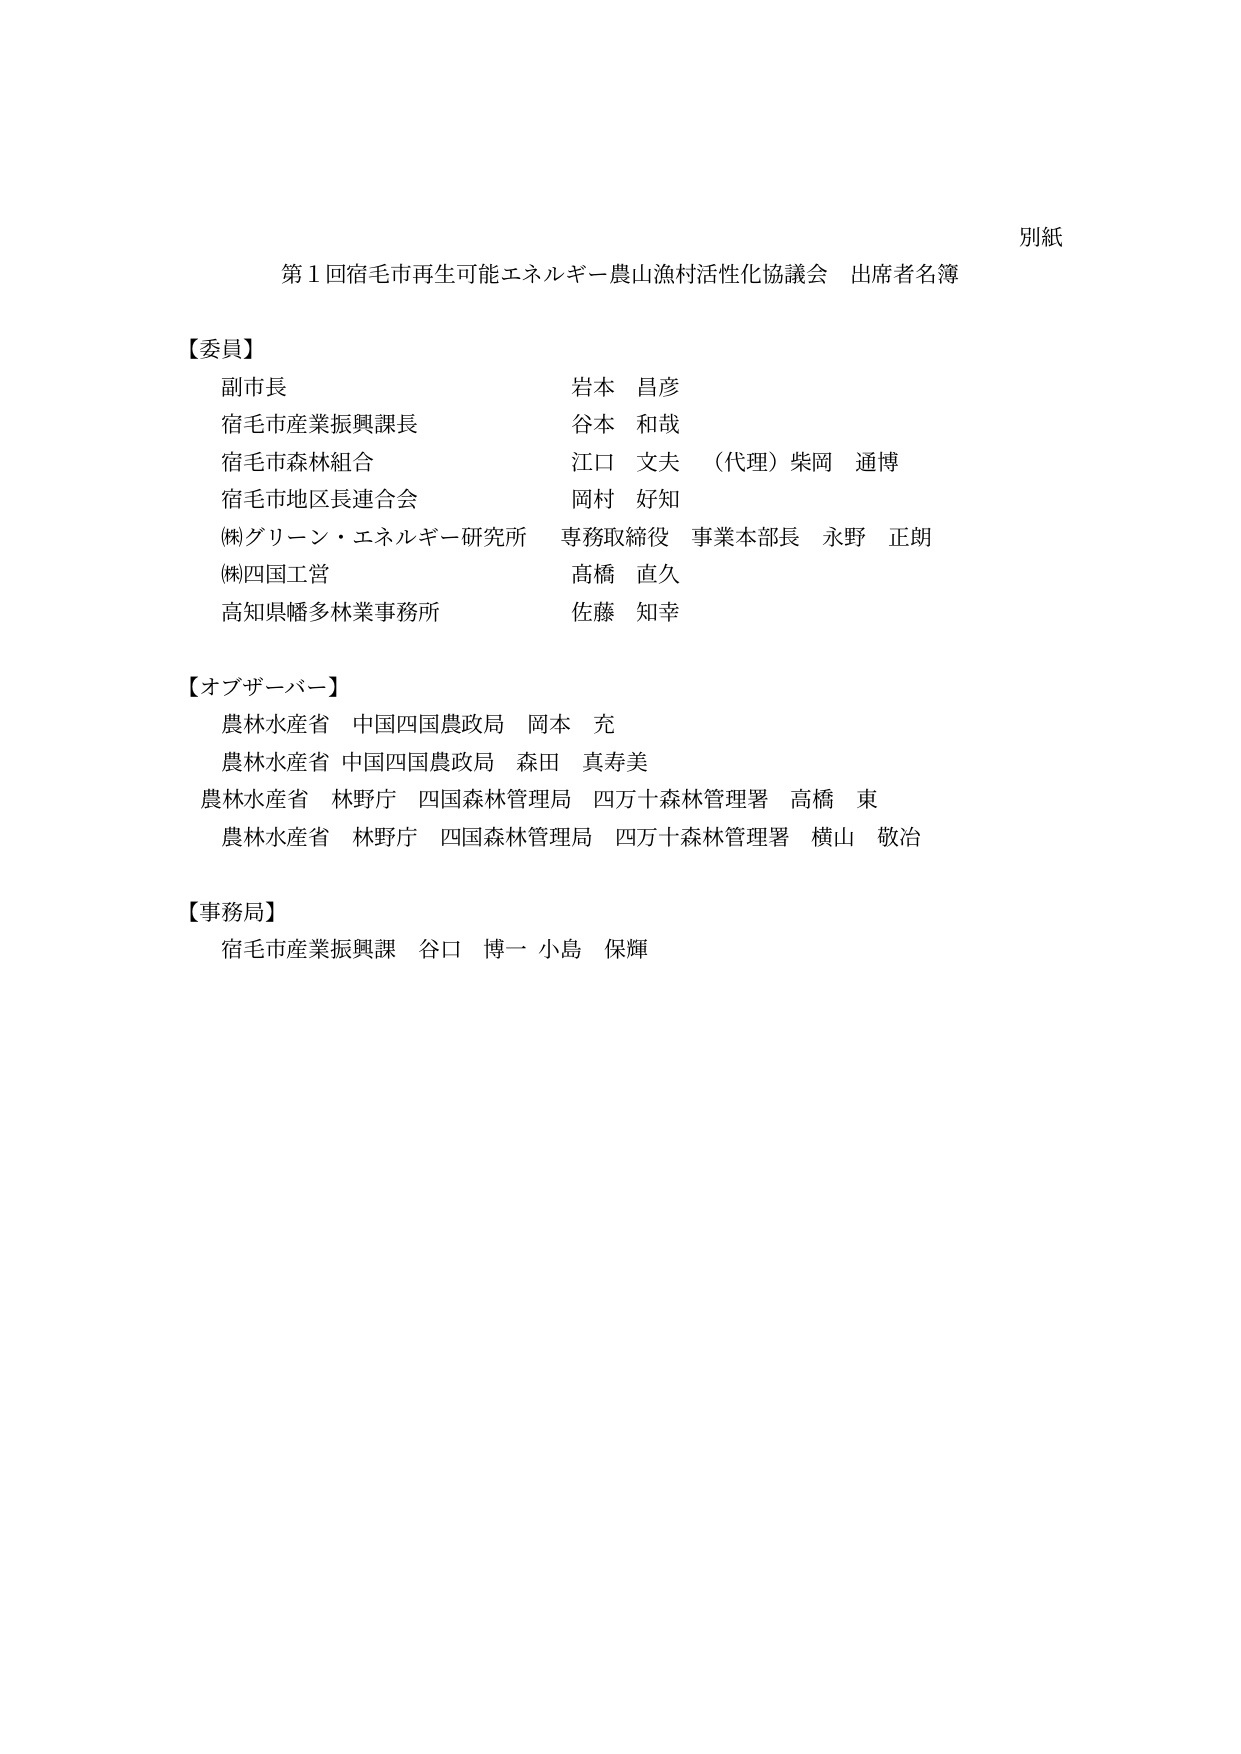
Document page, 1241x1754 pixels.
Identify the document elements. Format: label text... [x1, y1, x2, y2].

text 別紙 [177, 217, 1063, 254]
text 【委員】 [177, 329, 1063, 367]
text 副市長 岩本 昌彦 [177, 367, 1063, 404]
text 農林水産省 林野庁 四国森林管理局 四万十森林管理署 高橋 東 [177, 779, 1063, 817]
text 農林水産省 中国四国農政局 森田 真寿美 [177, 742, 1063, 779]
text 宿毛市地区長連合会 岡村 好知 [177, 479, 1063, 517]
text ㈱四国工営 髙橋 直久 [177, 554, 1063, 592]
text 宿毛市産業振興課長 谷本 和哉 [177, 404, 1063, 442]
text 農林水産省 中国四国農政局 岡本 充 [177, 704, 1063, 742]
text 宿毛市産業振興課 谷口 博一 小島 保輝 [177, 929, 1063, 967]
text 【事務局】 [177, 892, 1063, 929]
text 第１回宿毛市再生可能エネルギー農山漁村活性化協議会 出席者名簿 [177, 254, 1063, 292]
text 農林水産省 林野庁 四国森林管理局 四万十森林管理署 横山 敬冶 [177, 817, 1063, 854]
text ㈱グリーン・エネルギー研究所 専務取締役 事業本部長 永野 正朗 [177, 517, 1063, 554]
text 高知県幡多林業事務所 佐藤 知幸 [177, 592, 1063, 629]
text 宿毛市森林組合 江口 文夫 （代理）柴岡 通博 [177, 442, 1063, 479]
text 【オブザーバー】 [177, 667, 1063, 704]
